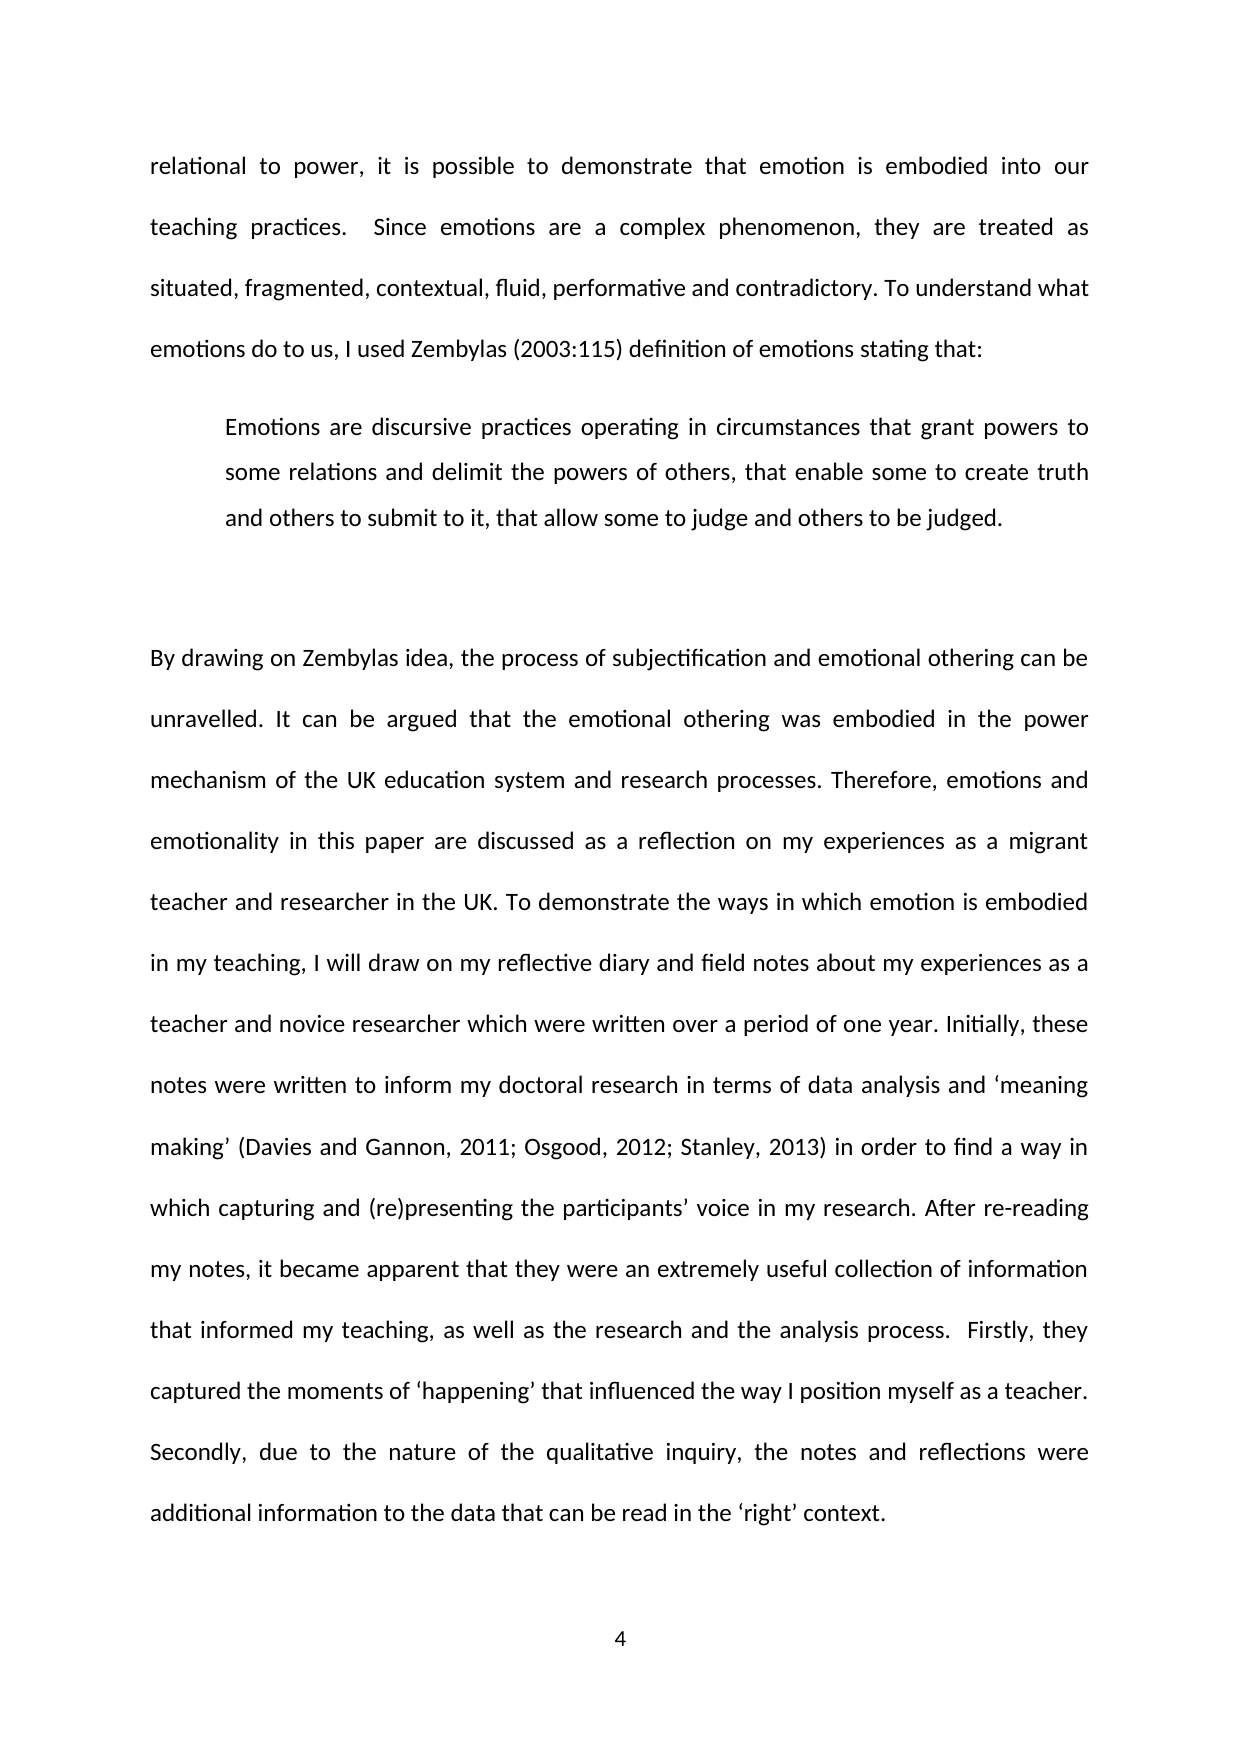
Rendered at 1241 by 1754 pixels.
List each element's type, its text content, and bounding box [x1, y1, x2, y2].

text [150, 150, 1090, 364]
text By drawing on Zembylas idea, the process of subjectification and emotional othering can be unravelled. It can be argued that the emotional othering was embodied in the power mechanism of the UK education system and research processes. Therefore, emotions and emotionality in this paper are discussed as a reflection on my experiences as a migrant teacher and researcher in the UK. To demonstrate the ways in which emotion is embodied in my teaching, I will draw on my reflective diary and field notes about my experiences as a teacher and novice researcher which were written over a period of one year. Initially, these notes were written to inform my doctoral research in terms of data analysis and ‘meaning making’ (Davies and Gannon, 2011; Osgood, 2012; Stanley, 2013) in order to find a way in which capturing and (re)presenting the participants’ voice in my research. After re-reading my notes, it became apparent that they were an extremely useful collection of information that informed my teaching, as well as the research and the analysis process. Firstly, they captured the moments of ‘happening’ that influenced the way I position myself as a teacher. Secondly, due to the nature of the qualitative inquiry, the notes and reflections were additional information to the data that can be read in the ‘right’ context. [150, 642, 1090, 1527]
text Emotions are discursive practices operating in circumstances that grant powers to some relations and delimit the powers of others, that enable some to create truth and others to submit to it, that allow some to judge and others to be judged. [225, 411, 1090, 533]
